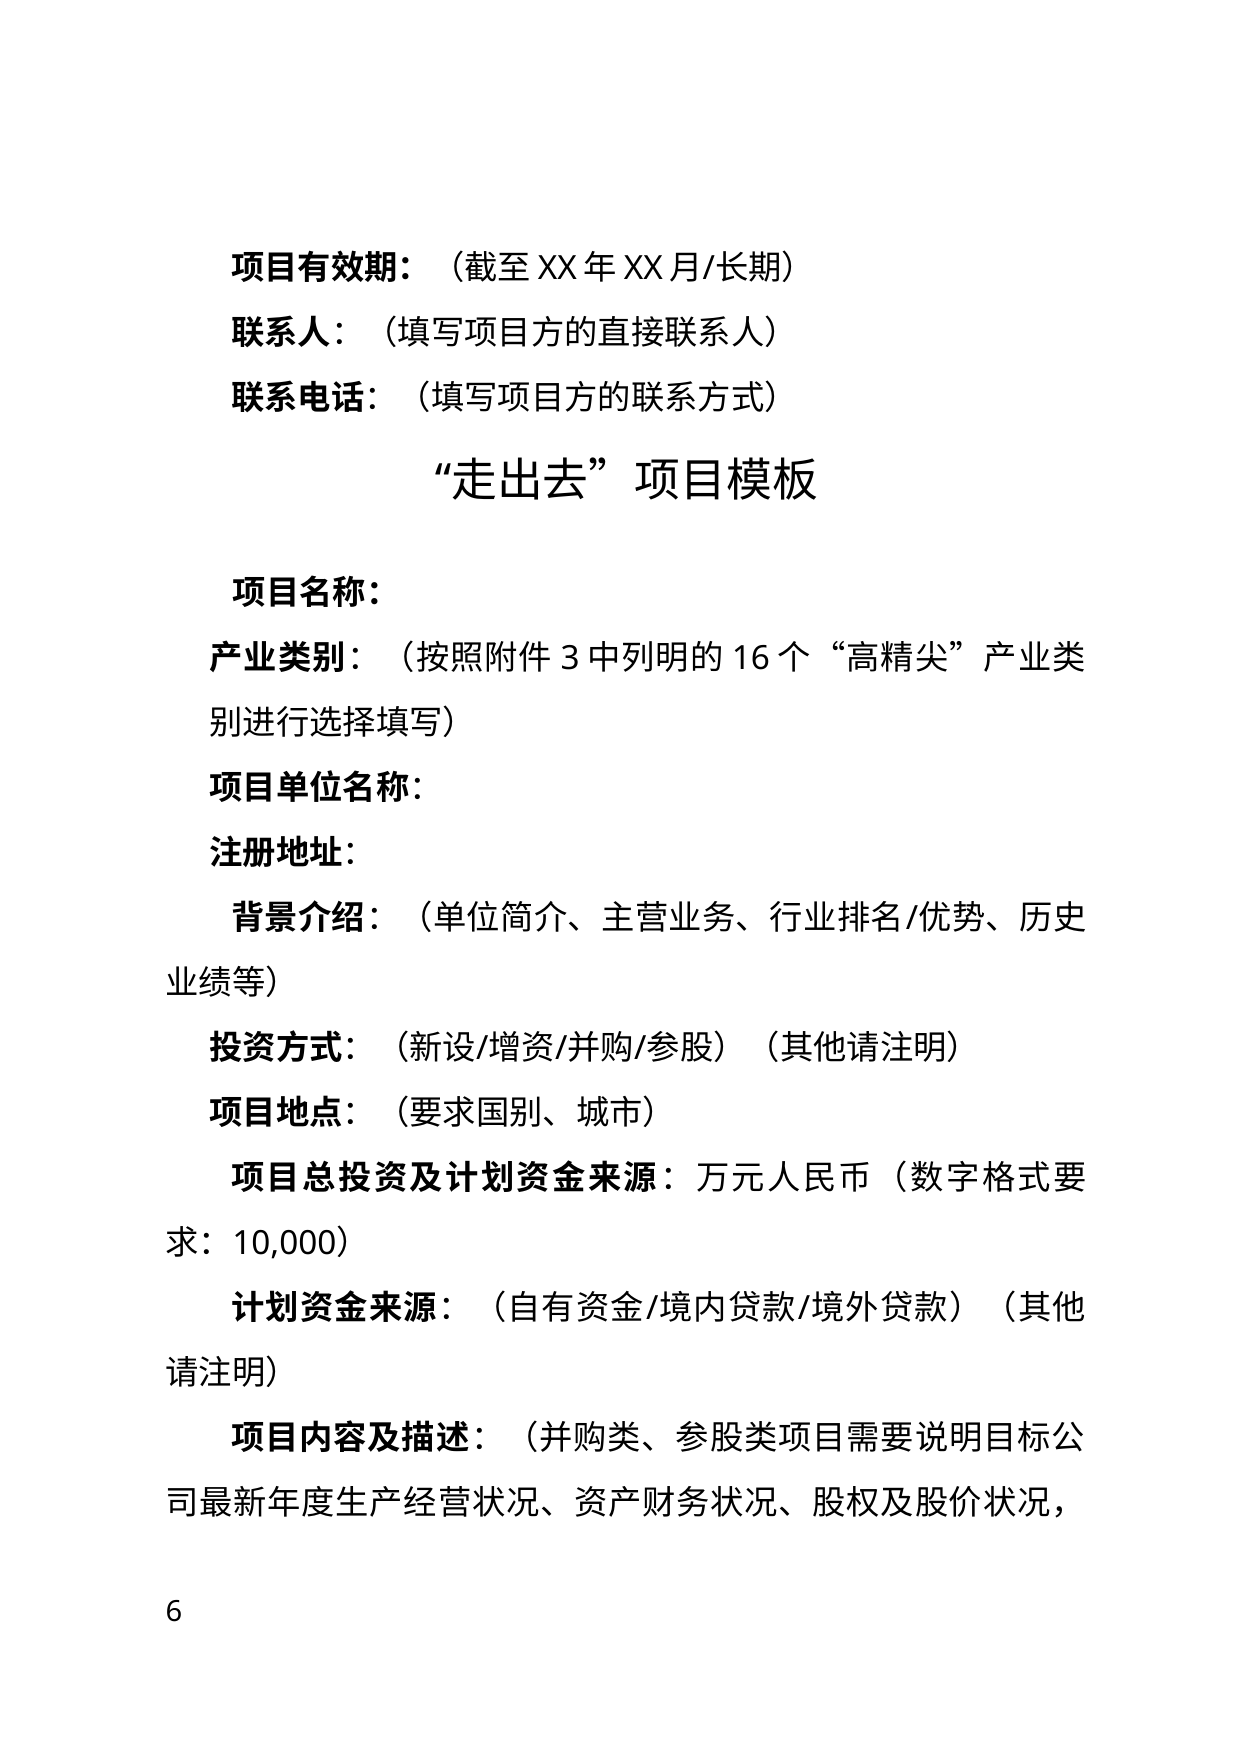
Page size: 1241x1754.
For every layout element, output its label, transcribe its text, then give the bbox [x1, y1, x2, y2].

text 联系人：（填写项目方的直接联系人） [165, 298, 1087, 363]
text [165, 1403, 1087, 1533]
text 背景介绍：（单位简介、主营业务、行业排名/优势、历史业绩等） [165, 883, 1087, 1013]
text 产业类别：（按照附件3中列明的16个“高精尖”产业类别进行选择填写） [209, 623, 1087, 753]
text 注册地址： [209, 818, 1087, 883]
text “走出去”项目模板 [165, 428, 1087, 525]
text 项目总投资及计划资金来源：万元人民币（数字格式要求：10,000） [165, 1143, 1087, 1273]
text 项目地点：（要求国别、城市） [209, 1078, 1087, 1143]
text 项目名称： [165, 558, 1087, 623]
text 联系电话：（填写项目方的联系方式） [165, 363, 1087, 428]
text 投资方式：（新设/增资/并购/参股）（其他请注明） [209, 1013, 1087, 1078]
text 项目单位名称： [209, 753, 1087, 818]
text 项目有效期：（截至XX年XX月/长期） [165, 233, 1087, 298]
text 计划资金来源：（自有资金/境内贷款/境外贷款）（其他请注明） [165, 1273, 1087, 1403]
